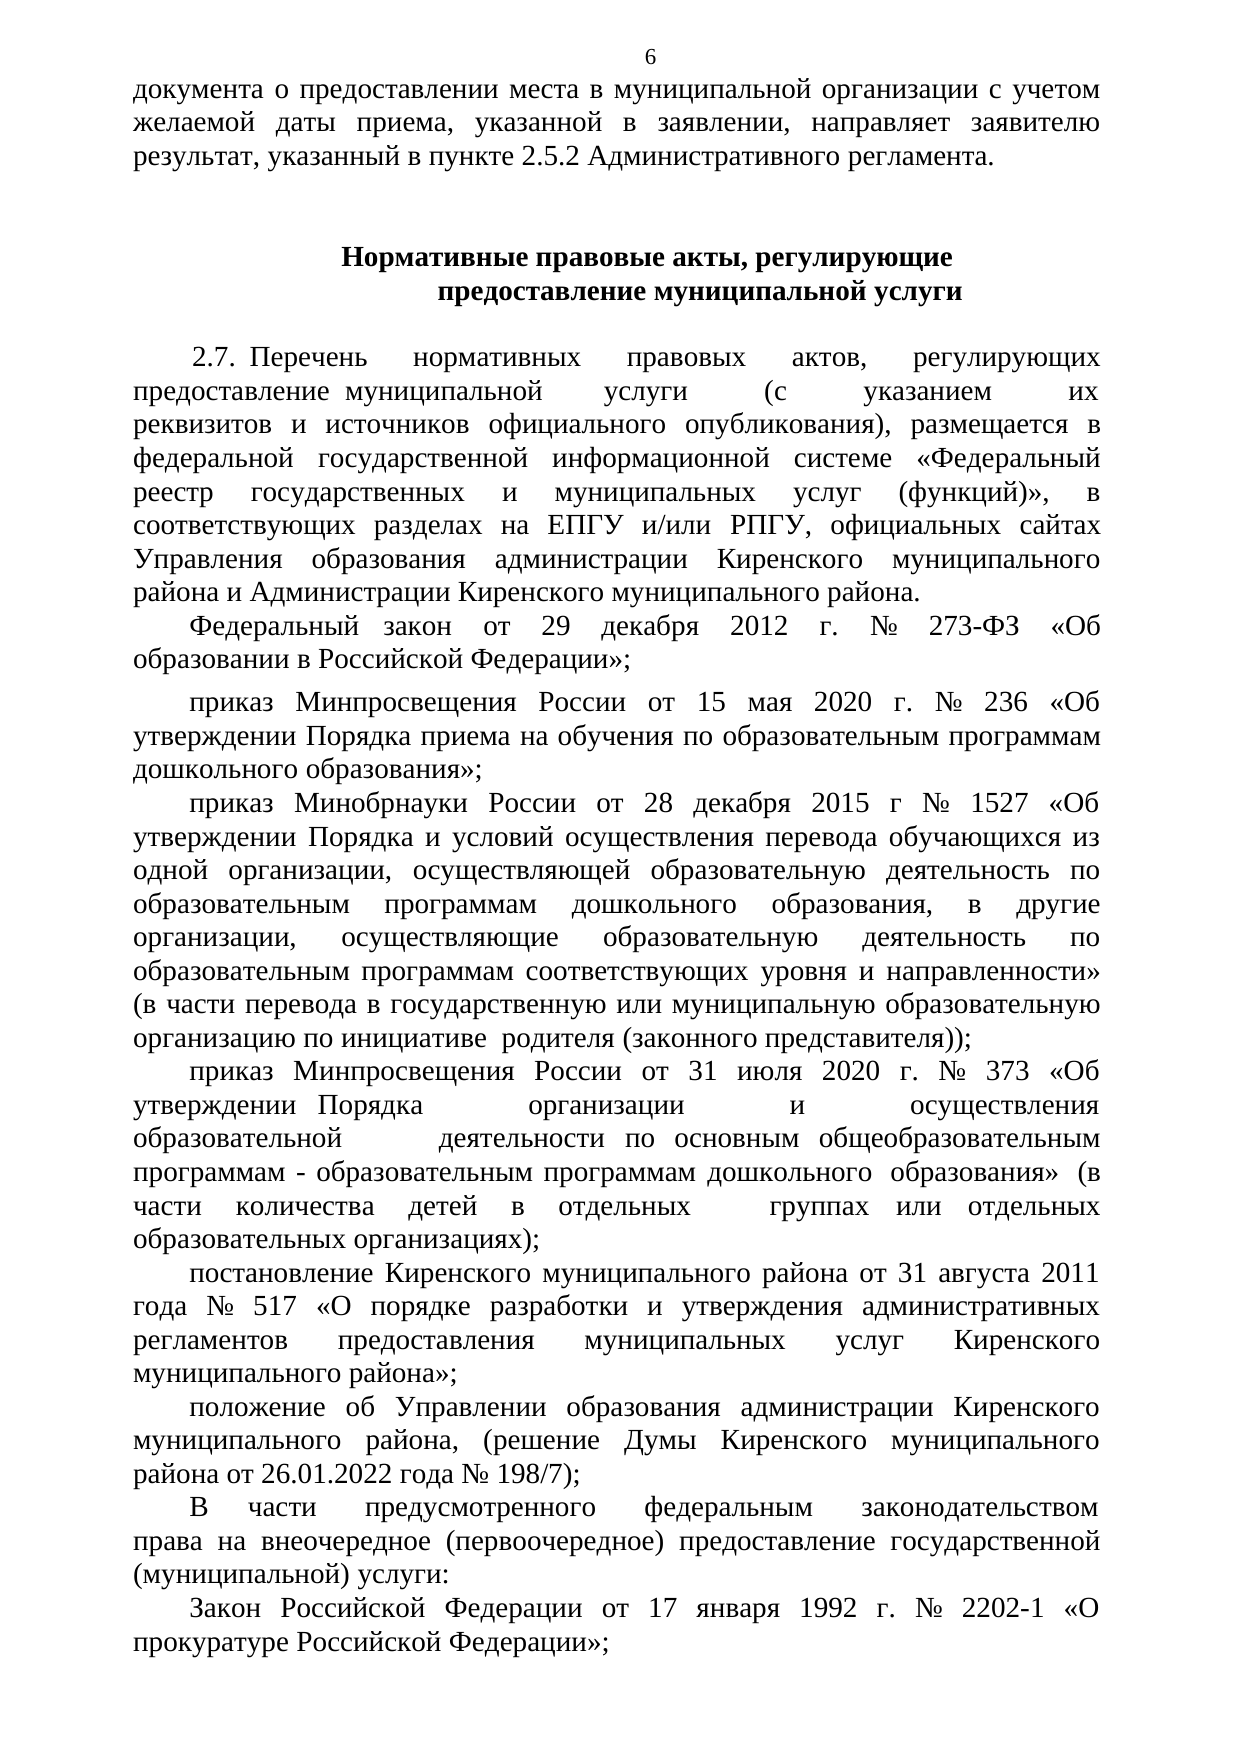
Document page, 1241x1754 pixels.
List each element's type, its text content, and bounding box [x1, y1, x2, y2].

text В части предусмотренного федеральным законодательством права на внеочередное (первоочередное) предоставление государственной (муниципальной) услуги: [133, 1489, 1101, 1590]
text Нормативные правовые акты, регулирующие предоставление муниципальной услуги [272, 239, 1021, 306]
text Закон Российской Федерации от 17 января 1992 г. № 2202-1 «О прокуратуре Российской Федерации»; [133, 1590, 1101, 1657]
text Федеральный закон от 29 декабря 2012 г. № 273-ФЗ «Об образовании в Российской Федерации»; [133, 608, 1101, 675]
text положение об Управлении образования администрации Киренского муниципального района, (решение Думы Киренского муниципального района от 26.01.2022 года № 198/7); [133, 1389, 1101, 1489]
text приказ Минпросвещения России от 31 июля 2020 г. № 373 «Об утверждении Порядка организации и осуществления образовательной деятельности по основным общеобразовательным программам - образовательным программам дошкольного образования» (в части количества детей в отдельных группах или отдельных образовательных организациях); [133, 1053, 1101, 1255]
list Перечень нормативных правовых актов, регулирующих предоставление муниципальной услуги (с указанием их реквизитов и источников официального опубликования), размещается в федеральной государственной информационной системе «Федеральный реестр государственных и муниципальных услуг (функций)», в соответствующих разделах на ЕПГУ и/или РПГУ, официальных сайтах Управления образования администрации Киренского муниципального района и Администрации Киренского муниципального района. [133, 339, 1101, 608]
text постановление Киренского муниципального района от 31 августа 2011 года № 517 «О порядке разработки и утверждения административных регламентов предоставления муниципальных услуг Киренского муниципального района»; [133, 1255, 1101, 1389]
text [133, 71, 1101, 171]
text приказ Минпросвещения России от 15 мая 2020 г. № 236 «Об утверждении Порядка приема на обучения по образовательным программам дошкольного образования»; [133, 684, 1101, 785]
text приказ Минобрнауки России от 28 декабря 2015 г № 1527 «Об утверждении Порядка и условий осуществления перевода обучающихся из одной организации, осуществляющей образовательную деятельность по образовательным программам дошкольного образования, в другие организации, осуществляющие образовательную деятельность по образовательным программам соответствующих уровня и направленности» (в части перевода в государственную или муниципальную образовательную организацию по инициативе родителя (законного представителя)); [133, 785, 1101, 1053]
